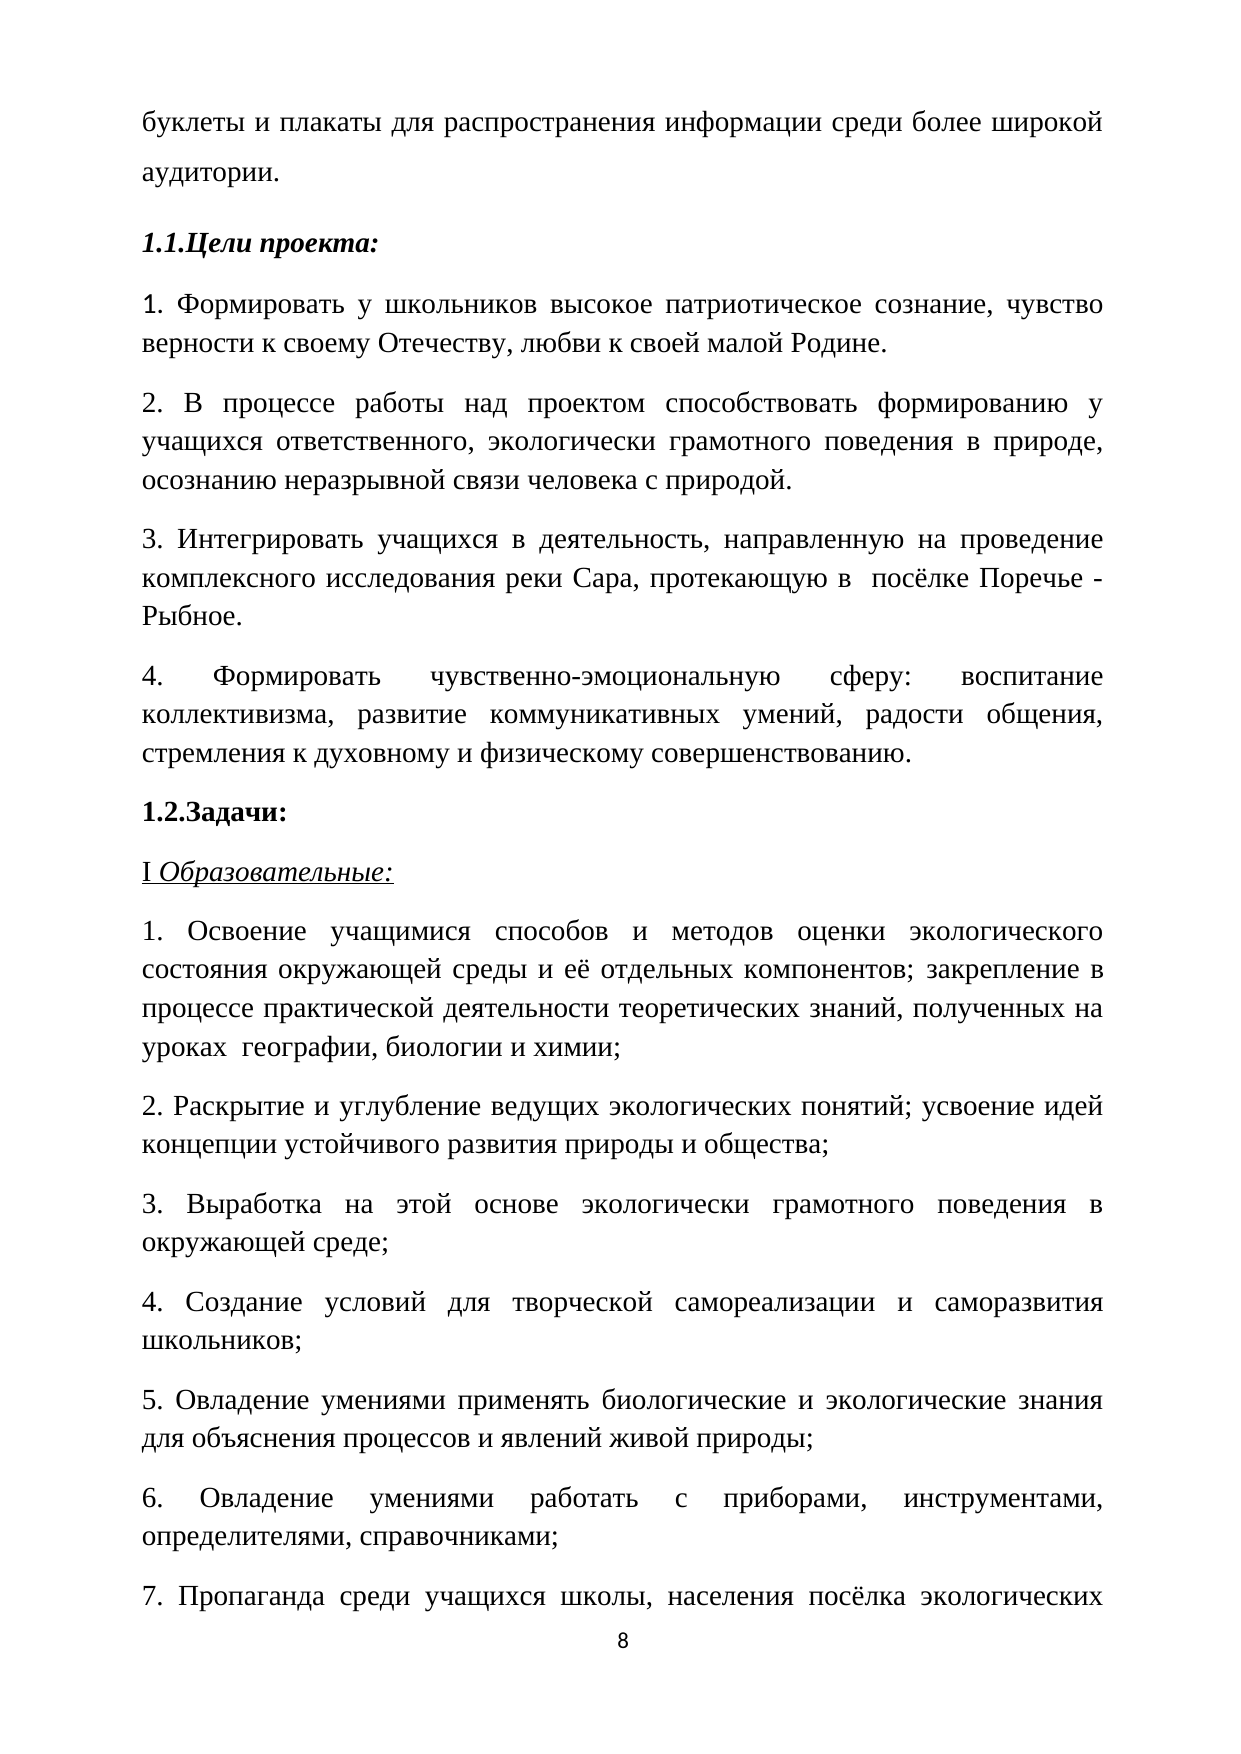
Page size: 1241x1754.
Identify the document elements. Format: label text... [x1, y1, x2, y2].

text 1. Формировать у школьников высокое патриотическое сознание, чувство верности к своему Отечеству, любви к своей малой Родине. [142, 285, 1104, 359]
text 1.1.Цели проекта: [142, 226, 1104, 259]
text I Образовательные: [142, 854, 1104, 887]
text 4. Создание условий для творческой самореализации и саморазвития школьников; [142, 1284, 1104, 1356]
text 3. Интегрировать учащихся в деятельность, направленную на проведение комплексного исследования реки Сара, протекающую в посёлке Поречье - Рыбное. [142, 521, 1104, 632]
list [142, 104, 1104, 188]
text 3. Выработка на этой основе экологически грамотного поведения в окружающей среде; [142, 1186, 1104, 1258]
text 2. В процессе работы над проектом способствовать формированию у учащихся ответственного, экологически грамотного поведения в природе, осознанию неразрывной связи человека с природой. [142, 385, 1104, 496]
text 5. Овладение умениями применять биологические и экологические знания для объяснения процессов и явлений живой природы; [142, 1382, 1104, 1454]
text 2. Раскрытие и углубление ведущих экологических понятий; усвоение идей концепции устойчивого развития природы и общества; [142, 1088, 1104, 1160]
text 6. Овладение умениями работать с приборами, инструментами, определителями, справочниками; [142, 1480, 1104, 1552]
text 1.2.Задачи: [142, 794, 1104, 828]
text 1. Освоение учащимися способов и методов оценки экологического состояния окружающей среды и её отдельных компонентов; закрепление в процессе практической деятельности теоретических знаний, полученных на уроках географии, биологии и химии; [142, 913, 1104, 1062]
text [142, 1578, 1104, 1611]
text 4. Формировать чувственно-эмоциональную сферу: воспитание коллективизма, развитие коммуникативных умений, радости общения, стремления к духовному и физическому совершенствованию. [142, 658, 1104, 768]
